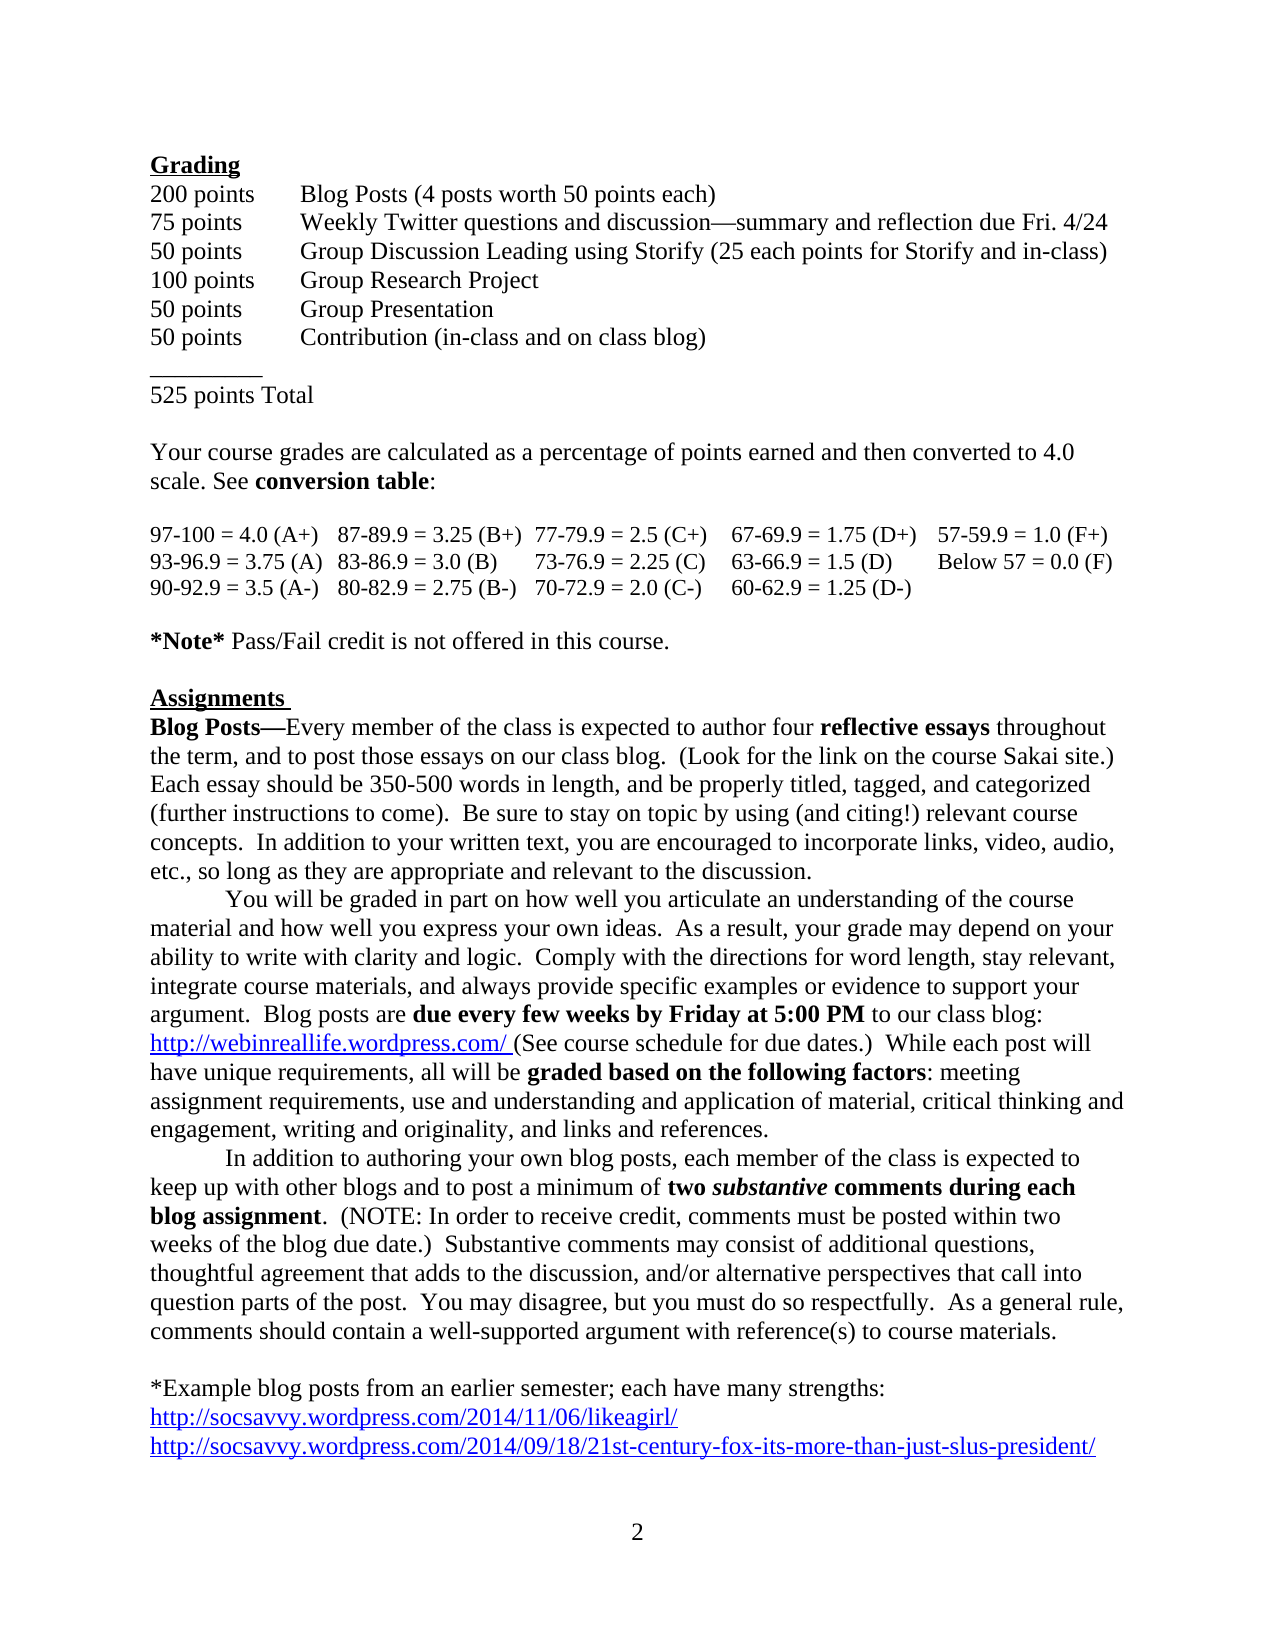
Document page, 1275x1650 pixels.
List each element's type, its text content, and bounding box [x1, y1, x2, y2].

text 50 points Group Presentation [150, 294, 1125, 322]
subtitle _________ [150, 351, 1125, 380]
text http://socsavvy.wordpress.com/2014/11/06/likeagirl/ [150, 1402, 1125, 1431]
subtitle 200 points Blog Posts (4 posts worth 50 points each) [150, 179, 1125, 207]
subtitle Assignments [150, 683, 1125, 712]
subtitle 97-100 = 4.0 (A+) 87-89.9 = 3.25 (B+) 77-79.9 = 2.5 (C+) 67-69.9 = 1.75 (D+) 57-59.9 = 1.0 (F+) [150, 521, 1123, 548]
text *Note* Pass/Fail credit is not offered in this course. [150, 626, 1123, 654]
subtitle 93-96.9 = 3.75 (A) 83-86.9 = 3.0 (B) 73-76.9 = 2.25 (C) 63-66.9 = 1.5 (D) Below 57 = 0.0 (F) [150, 548, 1123, 574]
text *Example blog posts from an earlier semester; each have many strengths: [150, 1373, 1125, 1402]
text You will be graded in part on how well you articulate an understanding of the course material and how well you express your own ideas. As a result, your grade may depend on your ability to write with clarity and logic. Comply with the directions for word length, stay relevant, integrate course materials, and always provide specific examples or evidence to support your argument. Blog posts are due every few weeks by Friday at 5:00 PM to our class blog: http://webinreallife.wordpress.com/ (See course schedule for due dates.) While each post will have unique requirements, all will be graded based on the following factors: meeting assignment requirements, use and understanding and application of material, critical thinking and engagement, writing and originality, and links and references. [150, 884, 1125, 1143]
subtitle 90-92.9 = 3.5 (A-) 80-82.9 = 2.75 (B-) 70-72.9 = 2.0 (C-) 60-62.9 = 1.25 (D-) [150, 574, 1123, 600]
subtitle Your course grades are calculated as a percentage of points earned and then converted to 4.0 scale. See conversion table: [150, 437, 1125, 495]
text 75 points Weekly Twitter questions and discussion—summary and reflection due Fri. 4/24 [150, 207, 1125, 236]
text 100 points Group Research Project [150, 265, 1125, 294]
text Blog Posts—Every member of the class is expected to author four reflective essays throughout the term, and to post those essays on our class blog. (Look for the link on the course Sakai site.) Each essay should be 350-500 words in length, and be properly titled, tagged, and categorized (further instructions to come). Be sure to stay on topic by using (and citing!) relevant course concepts. In addition to your written text, you are encouraged to incorporate links, video, audio, etc., so long as they are appropriate and relevant to the discussion. [150, 712, 1125, 884]
subtitle Grading [150, 150, 1125, 179]
subtitle 525 points Total [150, 380, 1125, 409]
text 50 points Group Discussion Leading using Storify (25 each points for Storify and in-class) [150, 236, 1125, 265]
text http://socsavvy.wordpress.com/2014/09/18/21st-century-fox-its-more-than-just-slus-president/ [150, 1431, 1125, 1459]
text 50 points Contribution (in-class and on class blog) [150, 322, 1125, 351]
text In addition to authoring your own blog posts, each member of the class is expected to keep up with other blogs and to post a minimum of two substantive comments during each blog assignment. (NOTE: In order to receive credit, comments must be posted within two weeks of the blog due date.) Substantive comments may consist of additional questions, thoughtful agreement that adds to the discussion, and/or alternative perspectives that call into question parts of the post. You may disagree, but you must do so respectfully. As a general rule, comments should contain a well-supported argument with reference(s) to course materials. [150, 1143, 1125, 1344]
